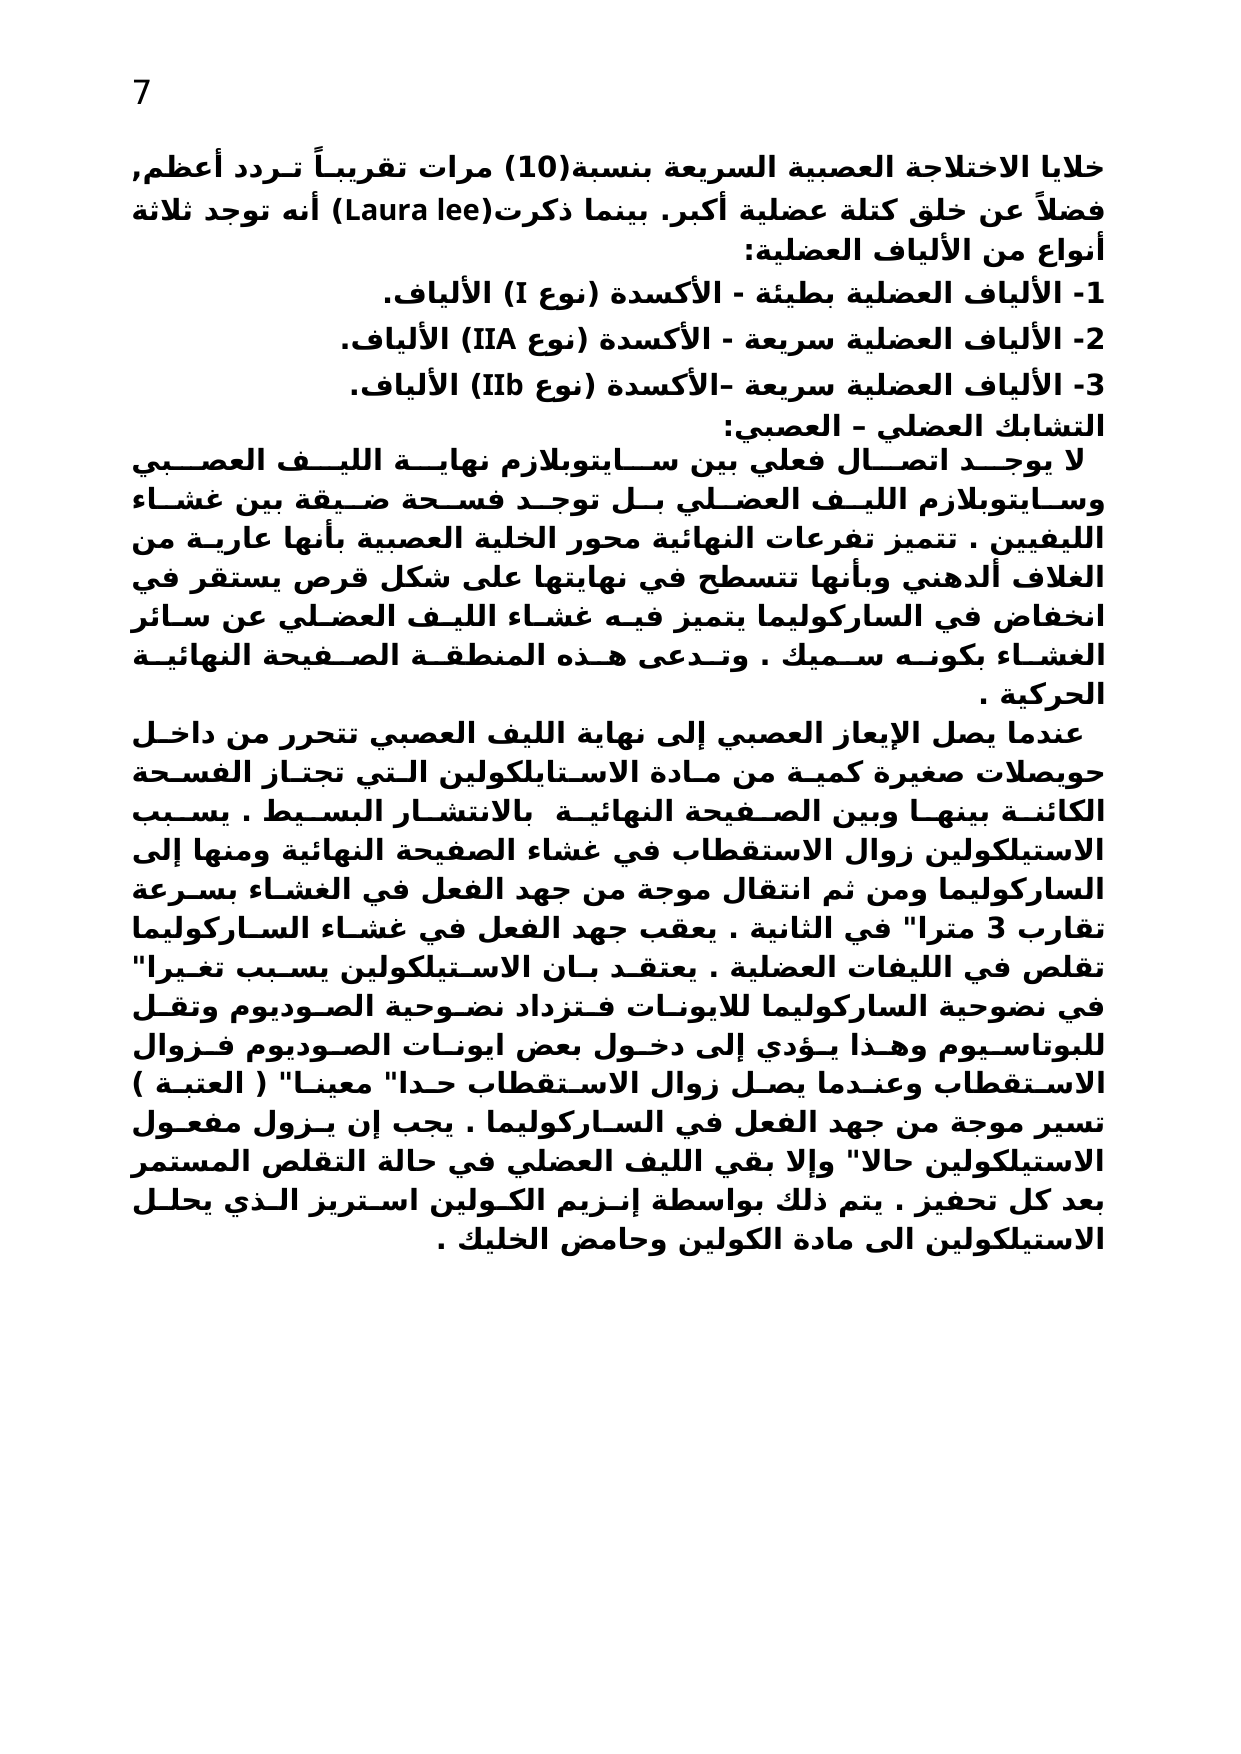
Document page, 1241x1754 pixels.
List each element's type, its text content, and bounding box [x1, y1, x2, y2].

text 3- الألياف العضلية سريعة –الأكسدة (نوع IIb) الألياف. [131, 364, 1106, 403]
text عندما يصل الإيعاز العصبي إلى نهاية الليف العصبي تتحرر من داخل حويصلات صغيرة كمية من مادة الاستايلكولين التي تجتاز الفسحة الكائنة بينها وبين الصفيحة النهائية بالانتشار البسيط . يسبب الاستيلكولين زوال الاستقطاب في غشاء الصفيحة النهائية ومنها إلى الساركوليما ومن ثم انتقال موجة من جهد الفعل في الغشاء بسرعة تقارب 3 مترا" في الثانية . يعقب جهد الفعل في غشاء الساركوليما تقلص في الليفات العضلية . يعتقد بان الاستيلكولين يسبب تغيرا" في نضوحية الساركوليما للايونات فتزداد نضوحية الصوديوم وتقل للبوتاسيوم وهذا يؤدي إلى دخول بعض ايونات الصوديوم فزوال الاستقطاب وعندما يصل زوال الاستقطاب حدا" معينا" ( العتبة ) تسير موجة من جهد الفعل في الساركوليما . يجب إن يزول مفعول الاستيلكولين حالا" وإلا بقي الليف العضلي في حالة التقلص المستمر بعد كل تحفيز . يتم ذلك بواسطة إنزيم الكولين استريز الذي يحلل الاستيلكولين الى مادة الكولين وحامض الخليك . [131, 716, 1106, 1257]
text التشابك العضلي – العصبي: [131, 409, 1106, 443]
text 2- الألياف العضلية سريعة - الأكسدة (نوع IIA) الألياف. [131, 318, 1106, 358]
text لا يوجد اتصال فعلي بين سايتوبلازم نهاية الليف العصبي وسايتوبلازم الليف العضلي بل توجد فسحة ضيقة بين غشاء الليفيين . تتميز تفرعات النهائية محور الخلية العصبية بأنها عارية من الغلاف ألدهني وبأنها تتسطح في نهايتها على شكل قرص يستقر في انخفاض في الساركوليما يتميز فيه غشاء الليف العضلي عن سائر الغشاء بكونه سميك . وتدعى هذه المنطقة الصفيحة النهائية الحركية . [131, 443, 1106, 711]
text 1- الألياف العضلية بطيئة - الأكسدة (نوع I) الألياف. [131, 273, 1106, 312]
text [131, 150, 1106, 268]
